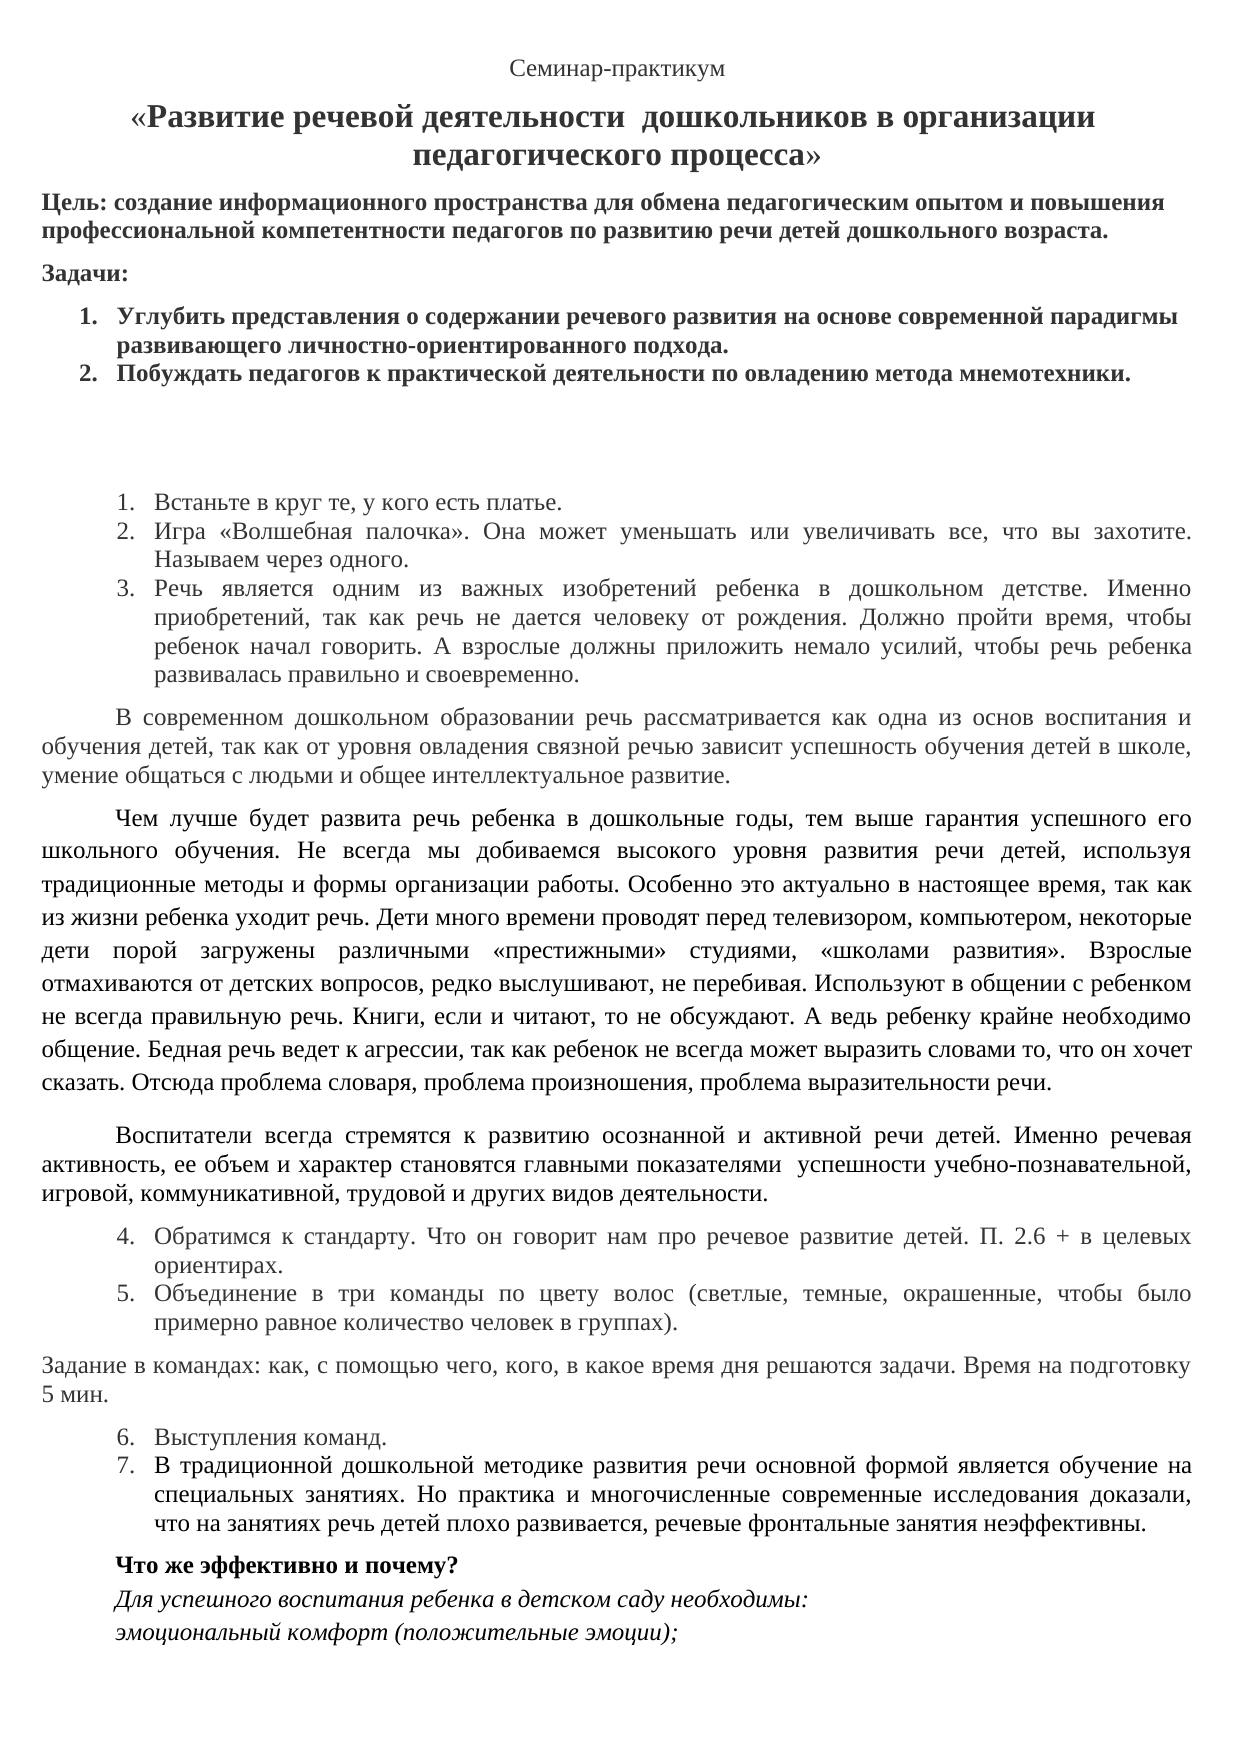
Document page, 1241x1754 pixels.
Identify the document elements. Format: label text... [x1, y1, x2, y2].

list Побуждать педагогов к практической деятельности по овладению метода мнемотехники. [79, 358, 1193, 387]
text Задачи: [41, 258, 1193, 287]
text Для успешного воспитания ребенка в детском саду необходимы: [41, 1584, 1193, 1612]
text Воспитатели всегда стремятся к развитию осознанной и активной речи детей. Именно речевая активность, ее объем и характер становятся главными показателями успешности учебно-познавательной, игровой, коммуникативной, трудовой и других видов деятельности. [41, 1121, 1193, 1207]
text «Развитие речевой деятельности дошкольников в организации педагогического процесса» [41, 96, 1193, 173]
text В современном дошкольном образовании речь рассматривается как одна из основ воспитания и обучения детей, так как от уровня овладения связной речью зависит успешность обучения детей в школе, умение общаться с людьми и общее интеллектуальное развитие. [41, 702, 1193, 788]
text Что же эффективно и почему? [41, 1551, 1193, 1579]
list Выступления команд. [116, 1422, 1193, 1450]
list Обратимся к стандарту. Что он говорит нам про речевое развитие детей. П. 2.6 + в целевых ориентирах. [116, 1221, 1193, 1278]
text эмоциональный комфорт (положительные эмоции); [41, 1617, 1193, 1645]
list Объединение в три команды по цвету волос (светлые, темные, окрашенные, чтобы было примерно равное количество человек в группах). [116, 1278, 1193, 1336]
list Игра «Волшебная палочка». Она может уменьшать или увеличивать все, что вы захотите. Называем через одного. [116, 516, 1193, 573]
text Чем лучше будет развита речь ребенка в дошкольные годы, тем выше гарантия успешного его школьного обучения. Не всегда мы добиваемся высокого уровня развития речи детей, используя традиционные методы и формы организации работы. Особенно это актуально в настоящее время, так как из жизни ребенка уходит речь. Дети много времени проводят перед телевизором, компьютером, некоторые дети порой загружены различными «престижными» студиями, «школами развития». Взрослые отмахиваются от детских вопросов, редко выслушивают, не перебивая. Используют в общении с ребенком не всегда правильную речь. Книги, если и читают, то не обсуждают. А ведь ребенку крайне необходимо общение. Бедная речь ведет к агрессии, так как ребенок не всегда может выразить словами то, что он хочет сказать. Отсюда проблема словаря, проблема произношения, проблема выразительности речи. [41, 803, 1193, 1096]
text Цель: создание информационного пространства для обмена педагогическим опытом и повышения профессиональной компетентности педагогов по развитию речи детей дошкольного возраста. [41, 187, 1193, 244]
text Семинар-практикум [41, 53, 1193, 82]
list Углубить представления о содержании речевого развития на основе современной парадигмы развивающего личностно-ориентированного подхода. [79, 301, 1193, 358]
list В традиционной дошкольной методике развития речи основной формой является обучение на специальных занятиях. Но практика и многочисленные современные исследования доказали, что на занятиях речь детей плохо развивается, речевые фронтальные занятия неэффективны. [116, 1450, 1193, 1537]
list Речь является одним из важных изобретений ребенка в дошкольном детстве. Именно приобретений, так как речь не дается человеку от рождения. Должно пройти время, чтобы ребенок начал говорить. А взрослые должны приложить немало усилий, чтобы речь ребенка развивалась правильно и своевременно. [116, 573, 1193, 688]
list Встаньте в круг те, у кого есть платье. [116, 487, 1193, 516]
text Задание в командах: как, с помощью чего, кого, в какое время дня решаются задачи. Время на подготовку 5 мин. [41, 1350, 1193, 1407]
